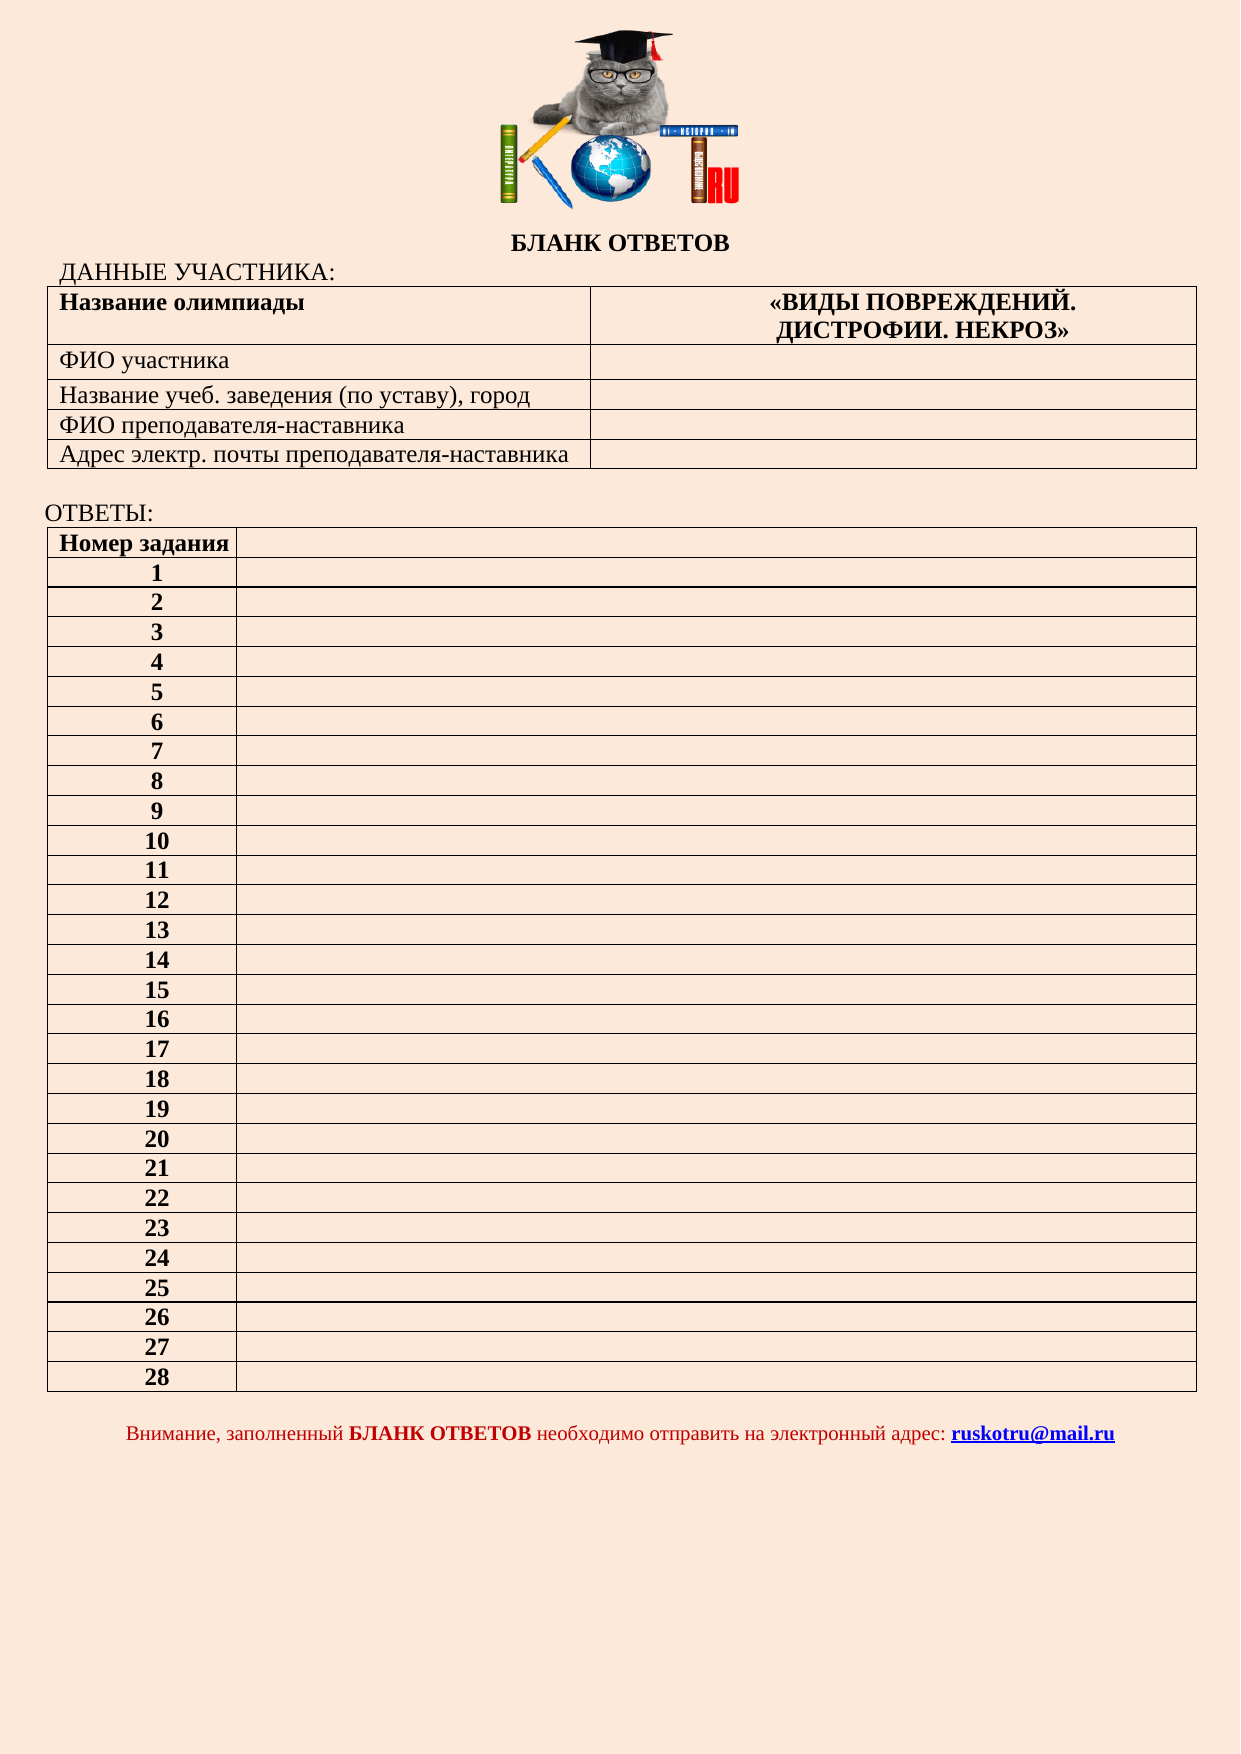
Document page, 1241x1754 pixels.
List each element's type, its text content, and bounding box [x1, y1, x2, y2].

picture [482, 23, 754, 211]
table_cell [237, 1034, 1196, 1063]
table_cell [237, 1243, 1196, 1272]
table_cell [237, 766, 1196, 795]
table_cell [591, 440, 1196, 468]
table_cell 17 [48, 1034, 236, 1063]
table_cell 3 [48, 617, 236, 646]
table_cell ФИО преподавателя-наставника [48, 410, 590, 438]
table_cell [237, 677, 1196, 706]
table_cell [237, 647, 1196, 676]
table_cell 4 [48, 647, 236, 676]
table_cell 12 [48, 885, 236, 914]
table_cell 5 [48, 677, 236, 706]
table_cell 6 [48, 707, 236, 735]
text ОТВЕТЫ: [44, 498, 1181, 527]
table_cell [237, 1005, 1196, 1033]
table_cell [237, 826, 1196, 854]
table_cell [237, 1154, 1196, 1182]
table_cell [591, 410, 1196, 438]
text Внимание, заполненный БЛАНК ОТВЕТОВ необходимо отправить на электронный адрес: ruskotru@mail.ru [59, 1421, 1181, 1444]
table_cell 28 [48, 1362, 236, 1391]
table_cell [237, 1362, 1196, 1391]
table_cell 19 [48, 1094, 236, 1123]
table_cell [237, 1273, 1196, 1301]
table_cell [237, 1094, 1196, 1123]
table_cell 7 [48, 736, 236, 765]
table_cell 14 [48, 945, 236, 974]
table_cell [591, 345, 1196, 379]
table_header [237, 528, 1196, 557]
table_cell [237, 915, 1196, 944]
table_cell [237, 1332, 1196, 1361]
table_cell 20 [48, 1124, 236, 1152]
table_cell [237, 588, 1196, 616]
table_cell [237, 975, 1196, 1003]
table_cell 22 [48, 1183, 236, 1212]
table_cell 9 [48, 796, 236, 825]
table_cell 26 [48, 1303, 236, 1331]
table_cell [237, 1213, 1196, 1242]
table_cell 18 [48, 1064, 236, 1093]
table_cell [591, 380, 1196, 409]
table_cell [237, 945, 1196, 974]
table_cell 11 [48, 856, 236, 884]
table_header Название олимпиады [48, 287, 590, 344]
table_cell 8 [48, 766, 236, 795]
table_cell 21 [48, 1154, 236, 1182]
table_cell [237, 707, 1196, 735]
table_cell 10 [48, 826, 236, 854]
table_cell 25 [48, 1273, 236, 1301]
table_cell [237, 558, 1196, 586]
table_cell [237, 1124, 1196, 1152]
table_cell [237, 856, 1196, 884]
table_cell 23 [48, 1213, 236, 1242]
table_cell [237, 796, 1196, 825]
table_cell [237, 736, 1196, 765]
table_cell 13 [48, 915, 236, 944]
table_cell 1 [48, 558, 236, 586]
table_cell [237, 617, 1196, 646]
table_cell [237, 1064, 1196, 1093]
table_cell Название учеб. заведения (по уставу), город [48, 380, 590, 409]
table_cell [237, 885, 1196, 914]
table_cell [237, 1183, 1196, 1212]
table_cell 27 [48, 1332, 236, 1361]
table_cell Адрес электр. почты преподавателя-наставника [48, 440, 590, 468]
table_cell ФИО участника [48, 345, 590, 379]
text БЛАНК ОТВЕТОВ [59, 228, 1181, 257]
text ДАННЫЕ УЧАСТНИКА: [59, 257, 1181, 286]
table_cell 15 [48, 975, 236, 1003]
table_header «ВИДЫ ПОВРЕЖДЕНИЙ. ДИСТРОФИИ. НЕКРОЗ» [591, 287, 1196, 344]
table_cell [237, 1303, 1196, 1331]
table_cell 16 [48, 1005, 236, 1033]
table_cell 24 [48, 1243, 236, 1272]
table_header Номер задания [48, 528, 236, 557]
table_cell 2 [48, 588, 236, 616]
